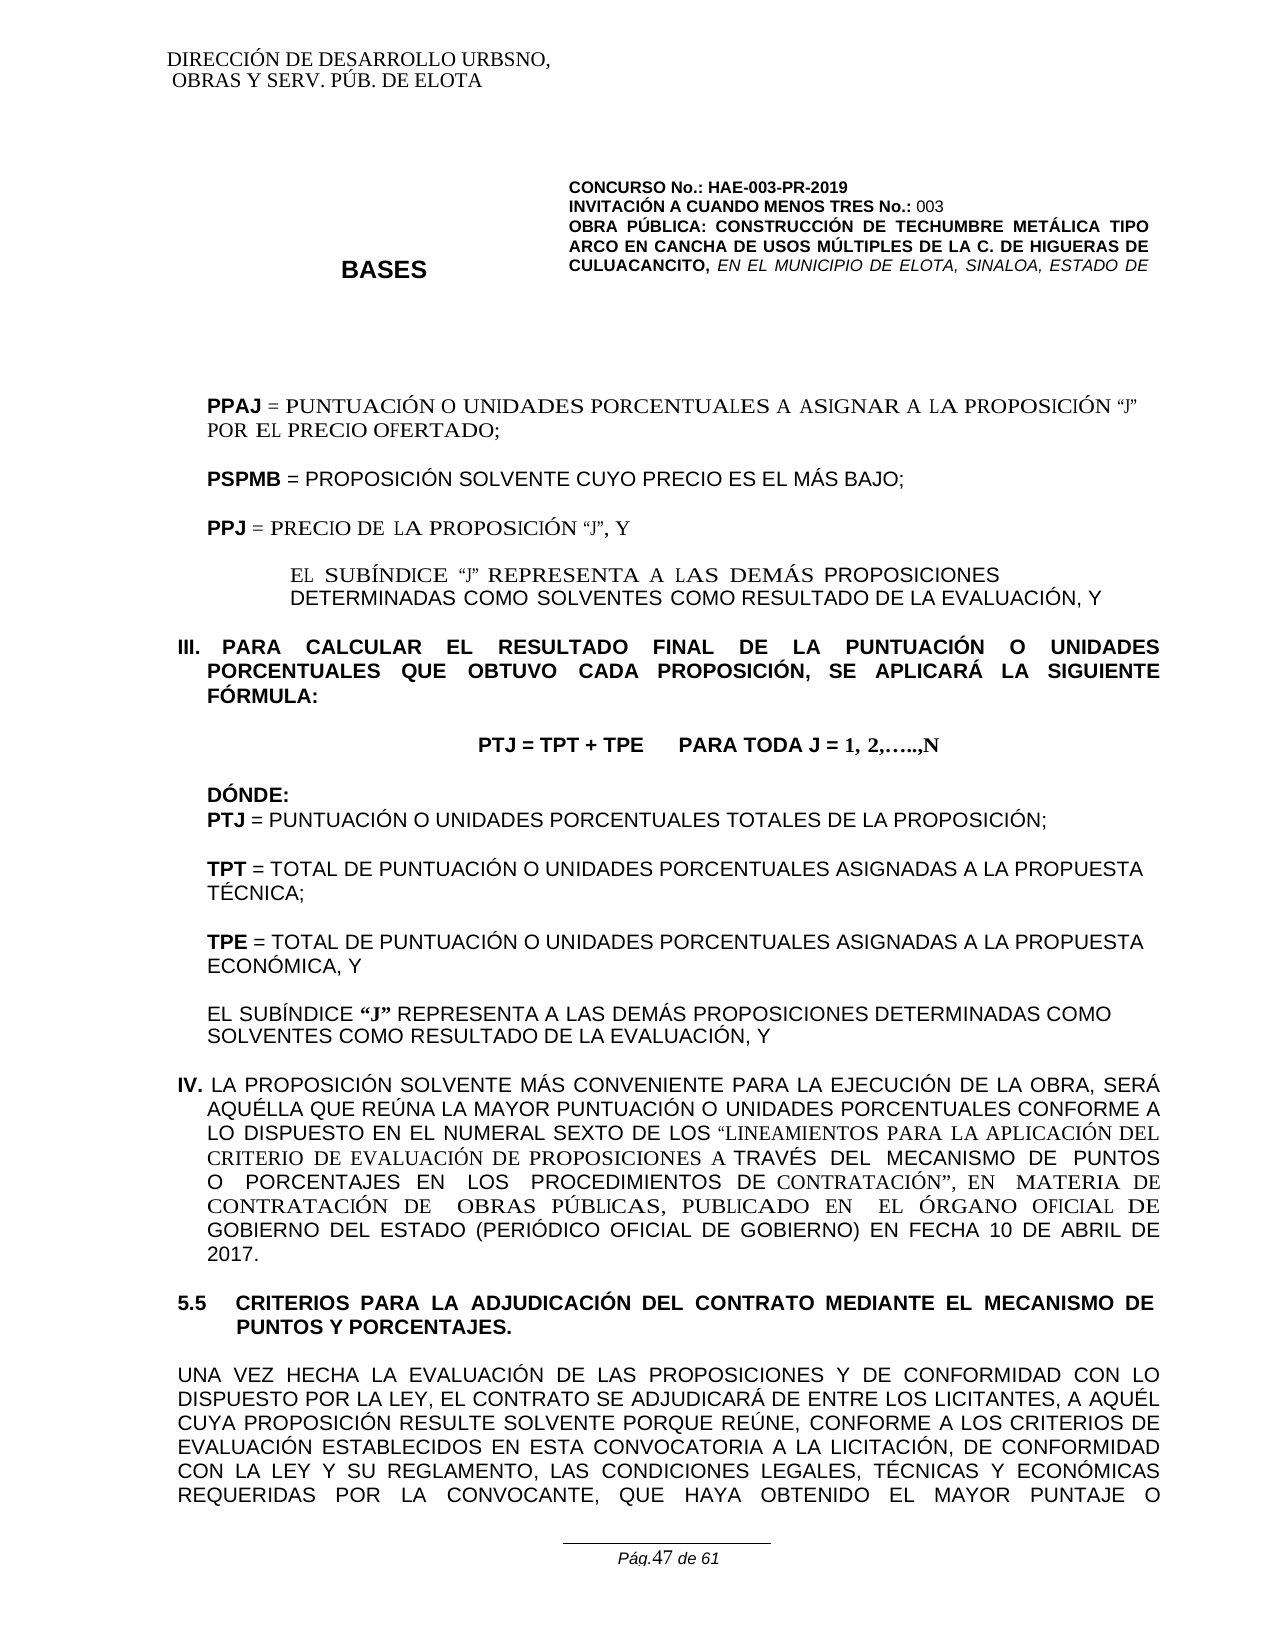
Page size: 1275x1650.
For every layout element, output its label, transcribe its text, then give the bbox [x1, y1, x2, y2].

text TPE = TOTAL DE PUNTUACIÓN O UNIDADES PORCENTUALES ASIGNADAS A LA PROPUESTA ECONÓMICA, Y [207, 929, 1169, 977]
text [177, 1363, 1161, 1506]
text EL SUBÍNDICE “J” REPRESENTA A LAS DEMÁS PROPOSICIONES DETERMINADAS COMO SOLVENTES COMO RESULTADO DE LA EVALUACIÓN, Y [290, 564, 1160, 610]
text 5.5 CRITERIOS PARA LA ADJUDICACIÓN DEL CONTRATO MEDIANTE EL MECANISMO DE PUNTOS Y PORCENTAJES. [177, 1290, 1161, 1339]
text III. PARA CALCULAR EL RESULTADO FINAL DE LA PUNTUACIÓN O UNIDADES PORCENTUALES QUE OBTUVO CADA PROPOSICIÓN, SE APLICARÁ LA SIGUIENTE FÓRMULA: [177, 635, 1160, 708]
text PSPMB = PROPOSICIÓN SOLVENTE CUYO PRECIO ES EL MÁS BAJO; [207, 467, 1169, 491]
text PTJ = PUNTUACIÓN O UNIDADES PORCENTUALES TOTALES DE LA PROPOSICIÓN; [207, 808, 1169, 832]
text PTJ = TPT + TPE PARA TODA J = 1, 2,…..,N [478, 733, 1169, 757]
text PPAJ = PUNTUACIÓN O UNIDADES PORCENTUALES A ASIGNAR A LA PROPOSICIÓN “J” POR EL PRECIO OFERTADO; [207, 393, 1169, 442]
text EL SUBÍNDICE “J” REPRESENTA A LAS DEMÁS PROPOSICIONES DETERMINADAS COMO SOLVENTES COMO RESULTADO DE LA EVALUACIÓN, Y [207, 1003, 1159, 1048]
text TPT = TOTAL DE PUNTUACIÓN O UNIDADES PORCENTUALES ASIGNADAS A LA PROPUESTA TÉCNICA; [207, 857, 1169, 904]
text DÓNDE: [207, 783, 1169, 807]
text IV. LA PROPOSICIÓN SOLVENTE MÁS CONVENIENTE PARA LA EJECUCIÓN DE LA OBRA, SERÁ AQUÉLLA QUE REÚNA LA MAYOR PUNTUACIÓN O UNIDADES PORCENTUALES CONFORME A LO DISPUESTO EN EL NUMERAL SEXTO DE LOS “LINEAMIENTOS PARA LA APLICACIÓN DEL CRITERIO DE EVALUACIÓN DE PROPOSICIONES A TRAVÉS DEL MECANISMO DE PUNTOS O PORCENTAJES EN LOS PROCEDIMIENTOS DE CONTRATACIÓN”, EN MATERIA DE CONTRATACIÓN DE OBRAS PÚBLICAS, PUBLICADO EN EL ÓRGANO OFICIAL DE GOBIERNO DEL ESTADO (PERIÓDICO OFICIAL DE GOBIERNO) EN FECHA 10 DE ABRIL DE 2017. [177, 1073, 1161, 1266]
text PPJ = PRECIO DE LA PROPOSICIÓN “J”, Y [207, 515, 1169, 539]
